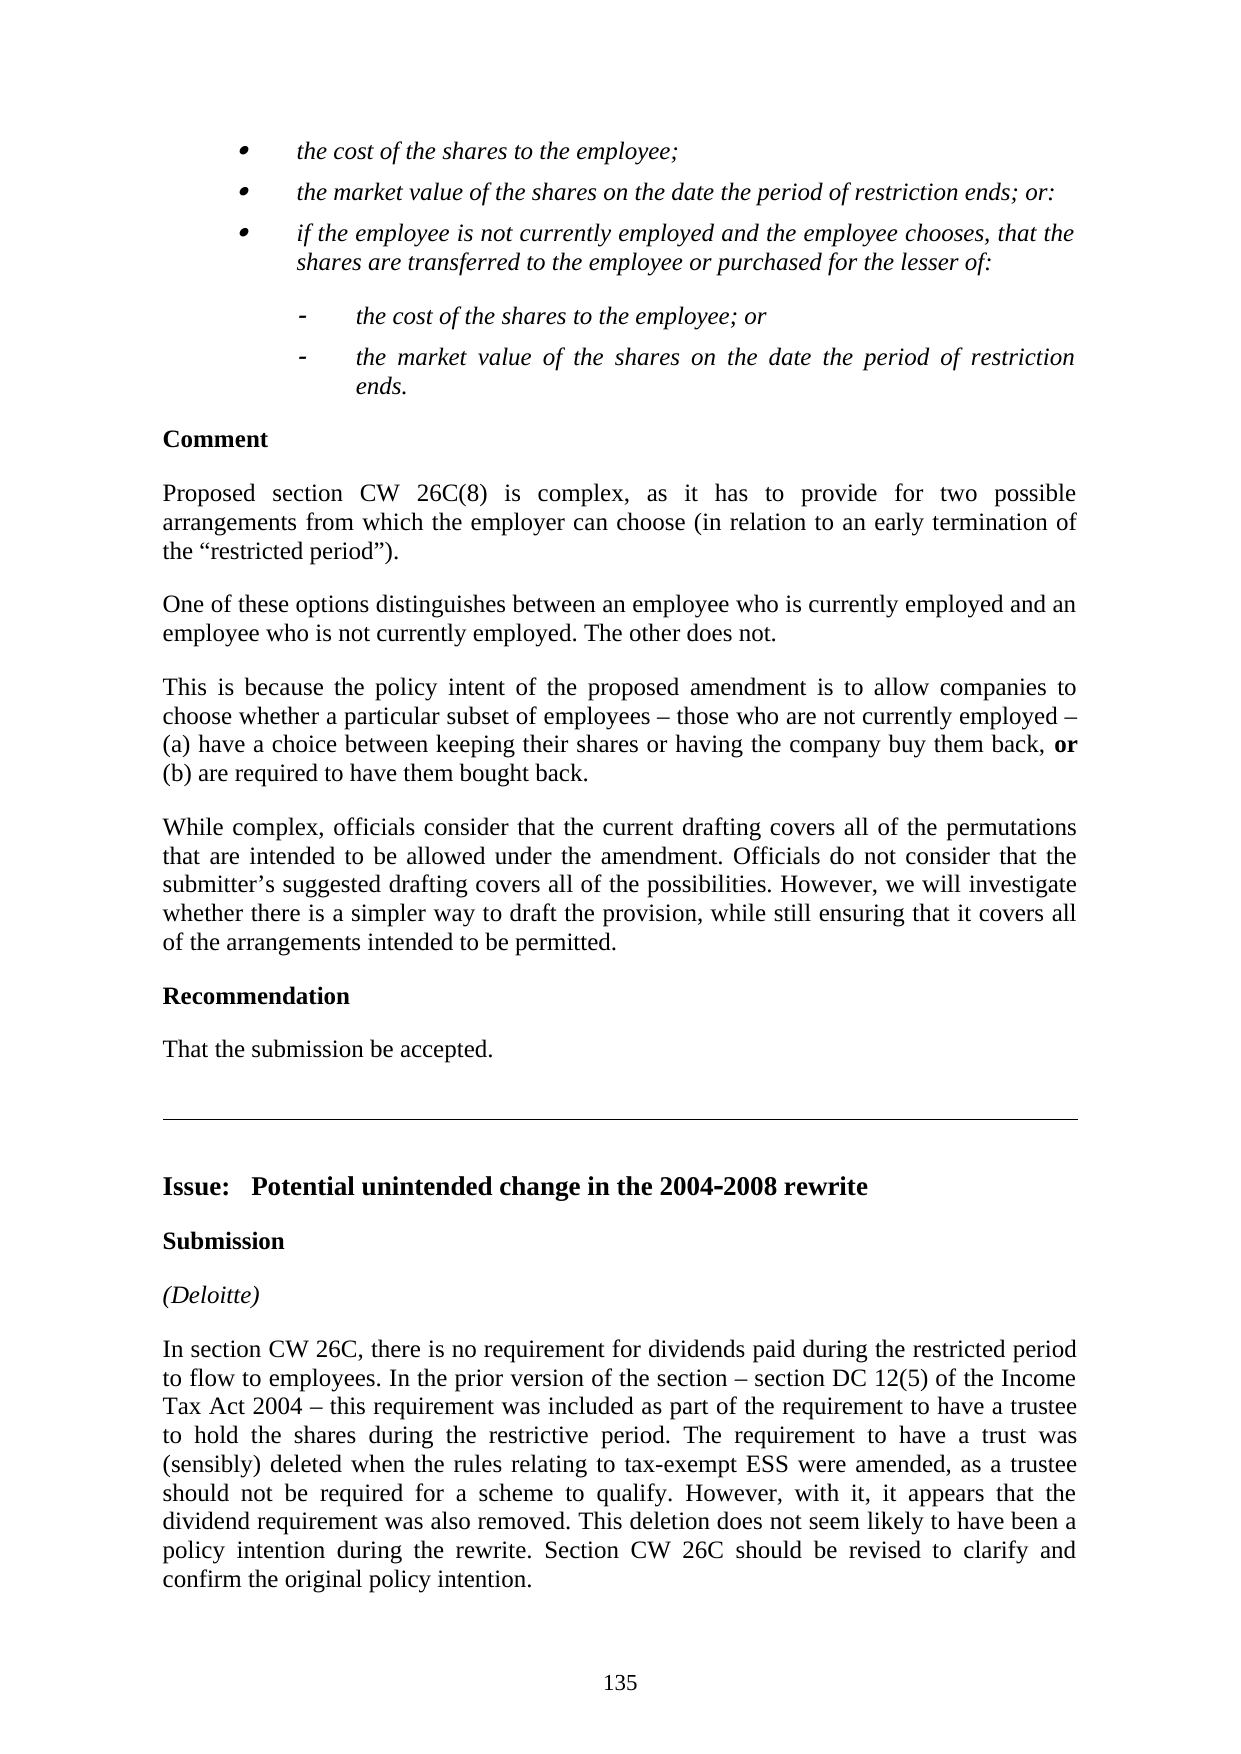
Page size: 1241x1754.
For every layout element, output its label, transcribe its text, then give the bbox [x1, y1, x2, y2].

text the market value of the shares on the date the period of restriction ends; or: [237, 177, 1078, 206]
list the market value of the shares on the date the period of restriction ends. [296, 342, 1078, 399]
subtitle Recommendation [162, 981, 1078, 1009]
text the cost of the shares to the employee; [237, 136, 1078, 164]
subtitle Submission [162, 1226, 1078, 1255]
subtitle Issue: Potential unintended change in the 20042008 rewrite [162, 1170, 1078, 1201]
subtitle Comment [162, 424, 1078, 453]
text This is because the policy intent of the proposed amendment is to allow companies to choose whether a particular subset of employees – those who are not currently employed – (a) have a choice between keeping their shares or having the company buy them back, or (b) are required to have them bought back. [162, 672, 1078, 787]
text One of these options distinguishes between an employee who is currently employed and an employee who is not currently employed. The other does not. [162, 589, 1078, 647]
text In section CW 26C, there is no requirement for dividends paid during the restricted period to flow to employees. In the prior version of the section – section DC 12(5) of the Income Tax Act 2004 – this requirement was included as part of the requirement to have a trustee to hold the shares during the restrictive period. The requirement to have a trust was (sensibly) deleted when the rules relating to tax-exempt ESS were amended, as a trustee should not be required for a scheme to qualify. However, with it, it appears that the dividend requirement was also removed. This deletion does not seem likely to have been a policy intention during the rewrite. Section CW 26C should be revised to clarify and confirm the original policy intention. [162, 1334, 1078, 1593]
text Proposed section CW 26C(8) is complex, as it has to provide for two possible arrangements from which the employer can choose (in relation to an early termination of the “restricted period”). [162, 478, 1078, 564]
text While complex, officials consider that the current drafting covers all of the permutations that are intended to be allowed under the amendment. Officials do not consider that the submitter’s suggested drafting covers all of the possibilities. However, we will investigate whether there is a simpler way to draft the provision, while still ensuring that it covers all of the arrangements intended to be permitted. [162, 812, 1078, 956]
text That the submission be accepted. [162, 1034, 1078, 1063]
text (Deloitte) [162, 1280, 1078, 1309]
list the cost of the shares to the employee; or [296, 301, 1078, 329]
text if the employee is not currently employed and the employee chooses, that the shares are transferred to the employee or purchased for the lesser of: [237, 218, 1078, 276]
